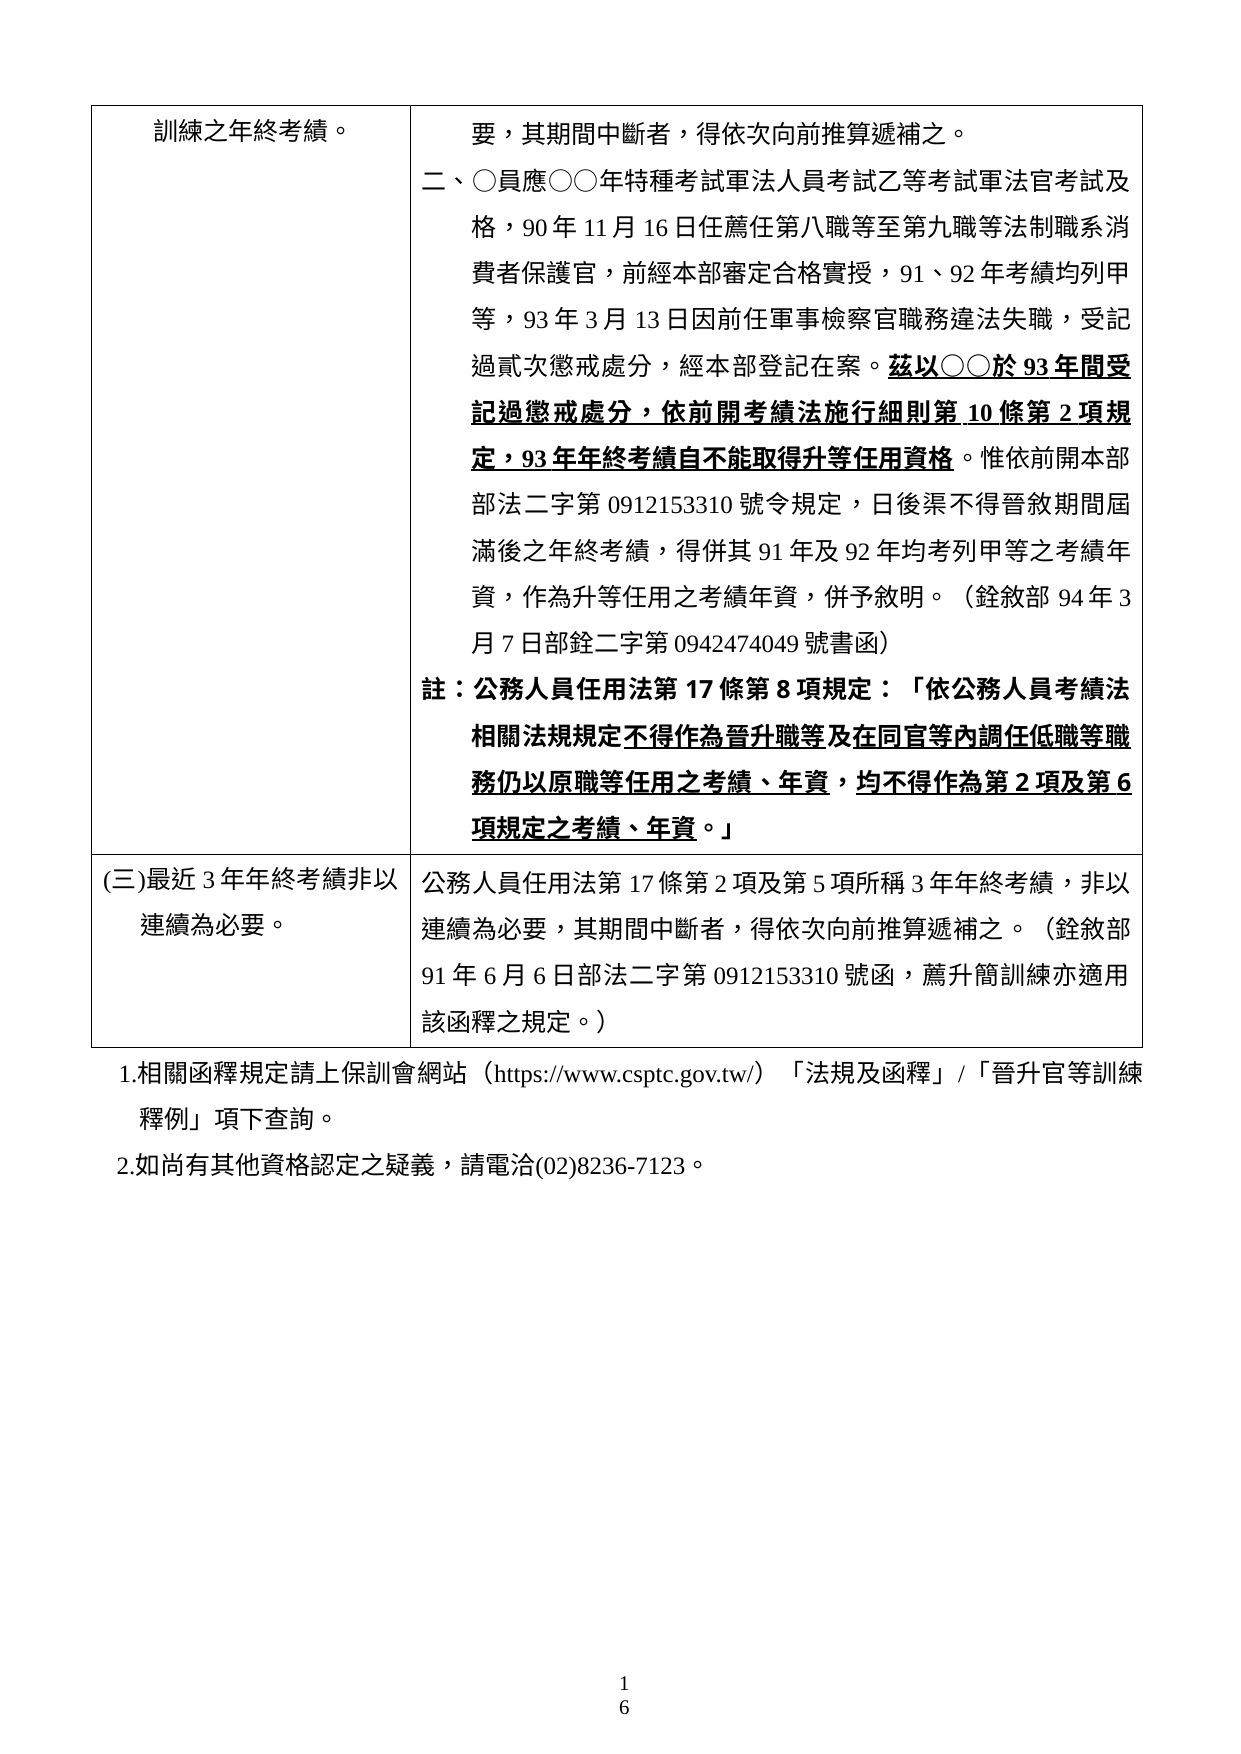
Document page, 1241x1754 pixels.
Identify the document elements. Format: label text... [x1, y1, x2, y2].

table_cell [92, 106, 410, 853]
subtitle 1.相關函釋規定請上保訓會網站（https://www.csptc.gov.tw/）「法規及函釋」/「晉升官等訓練釋例」項下查詢。 [92, 1048, 1143, 1141]
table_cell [411, 106, 1142, 853]
table_cell (三)最近3年年終考績非以連續為必要。 [92, 855, 410, 1047]
subtitle 2.如尚有其他資格認定之疑義，請電洽(02)8236-7123。 [91, 1141, 1143, 1187]
table_cell 公務人員任用法第17條第2項及第5項所稱3年年終考績，非以連續為必要，其期間中斷者，得依次向前推算遞補之。（銓敘部91年6月6日部法二字第0912153310號函，薦升簡訓練亦適用該函釋之規定。） [411, 855, 1142, 1047]
